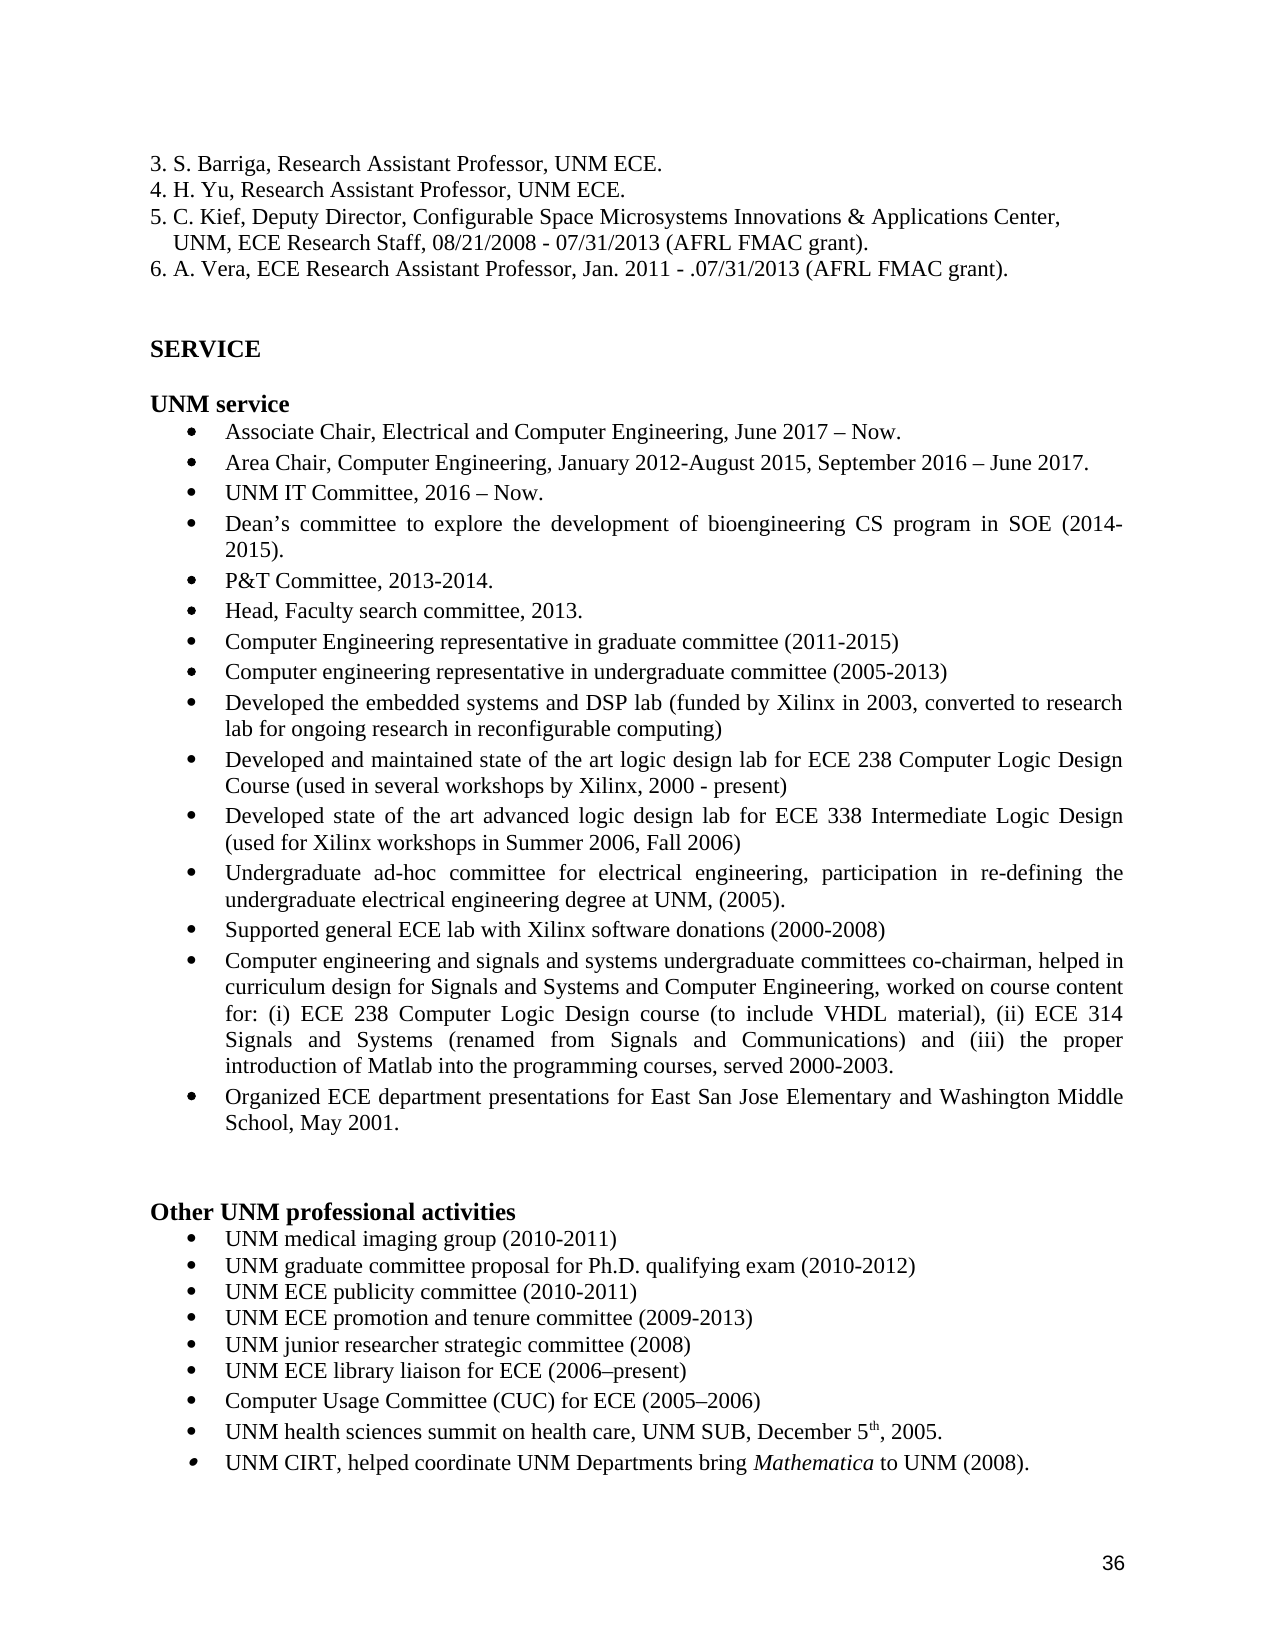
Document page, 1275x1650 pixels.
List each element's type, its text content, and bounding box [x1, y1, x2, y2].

text UNM, ECE Research Staff, 08/21/2008 - 07/31/2013 (AFRL FMAC grant). [150, 229, 1125, 255]
list Undergraduate ad-hoc committee for electrical engineering, participation in re-defining the undergraduate electrical engineering degree at UNM, (2005). [187, 859, 1125, 912]
list Organized ECE department presentations for East San Jose Elementary and Washington Middle School, May 2001. [187, 1083, 1125, 1136]
subtitle UNM service [150, 389, 1125, 418]
text SERVICE [150, 334, 1125, 363]
list Head, Faculty search committee, 2013. [187, 597, 1125, 624]
list UNM CIRT, helped coordinate UNM Departments bring Mathematica to UNM (2008). [187, 1449, 1222, 1475]
text 3. S. Barriga, Research Assistant Professor, UNM ECE. [150, 150, 1125, 176]
list UNM graduate committee proposal for Ph.D. qualifying exam (2010-2012) [187, 1252, 1125, 1278]
list UNM IT Committee, 2016 – Now. [187, 479, 1125, 506]
list P&T Committee, 2013-2014. [187, 567, 1125, 593]
list Computer engineering representative in undergraduate committee (2005-2013) [187, 658, 1125, 685]
list Computer engineering and signals and systems undergraduate committees co-chairman, helped in curriculum design for Signals and Systems and Computer Engineering, worked on course content for: (i) ECE 238 Computer Logic Design course (to include VHDL material), (ii) ECE 314 Signals and Systems (renamed from Signals and Communications) and (iii) the proper introduction of Matlab into the programming courses, served 2000-2003. [187, 947, 1125, 1079]
list Computer Usage Committee (CUC) for ECE (2005–2006) [187, 1388, 1222, 1414]
list UNM health sciences summit on health care, UNM SUB, December 5th, 2005. [187, 1418, 1125, 1444]
list UNM ECE promotion and tenure committee (2009-2013) [187, 1304, 1125, 1331]
list Developed and maintained state of the art logic design lab for ECE 238 Computer Logic Design Course (used in several workshops by Xilinx, 2000 - present) [187, 746, 1125, 798]
list UNM ECE publicity committee (2010-2011) [187, 1278, 1125, 1304]
list Developed the embedded systems and DSP lab (funded by Xilinx in 2003, converted to research lab for ongoing research in reconfigurable computing) [187, 689, 1125, 742]
list Area Chair, Computer Engineering, January 2012-August 2015, September 2016 – June 2017. [187, 449, 1125, 475]
text Other UNM professional activities [150, 1197, 1125, 1225]
text 6. A. Vera, ECE Research Assistant Professor, Jan. 2011 - .07/31/2013 (AFRL FMAC grant). [150, 255, 1125, 282]
list Associate Chair, Electrical and Computer Engineering, June 2017 – Now. [187, 418, 1125, 445]
list Supported general ECE lab with Xilinx software donations (2000-2008) [187, 916, 1125, 943]
list Computer Engineering representative in graduate committee (2011-2015) [187, 628, 1125, 654]
text 4. H. Yu, Research Assistant Professor, UNM ECE. [150, 176, 1125, 203]
list Developed state of the art advanced logic design lab for ECE 338 Intermediate Logic Design (used for Xilinx workshops in Summer 2006, Fall 2006) [187, 803, 1125, 855]
list Dean’s committee to explore the development of bioengineering CS program in SOE (2014-2015). [187, 510, 1125, 563]
list UNM medical imaging group (2010-2011) [187, 1225, 1125, 1252]
list UNM junior researcher strategic committee (2008) [187, 1331, 1125, 1357]
list UNM ECE library liaison for ECE (2006–present) [187, 1357, 1222, 1383]
text 5. C. Kief, Deputy Director, Configurable Space Microsystems Innovations & Applications Center, [150, 203, 1125, 229]
